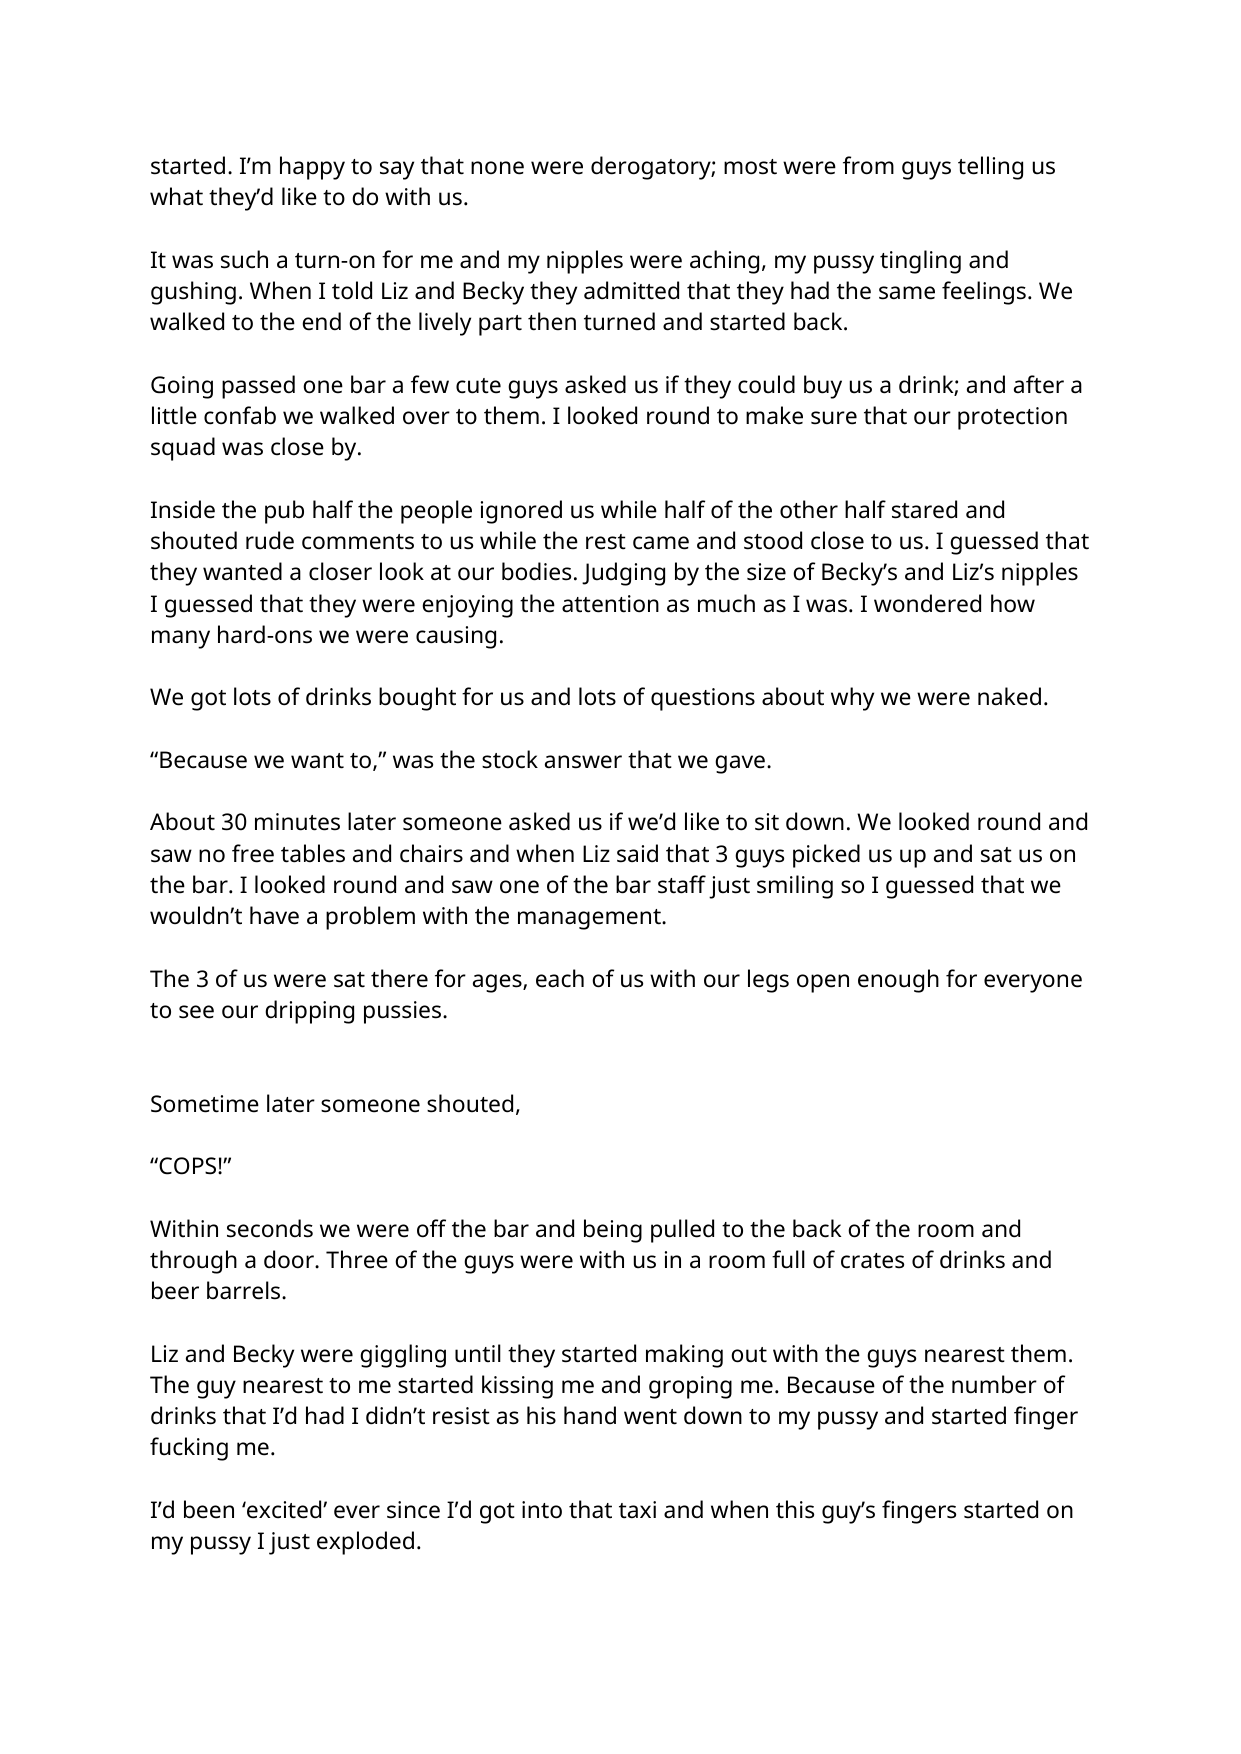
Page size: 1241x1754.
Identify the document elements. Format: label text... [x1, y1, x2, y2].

text I’d been ‘excited’ ever since I’d got into that taxi and when this guy’s fingers started on my pussy I just exploded. [150, 1494, 1090, 1556]
text Sometime later someone shouted, [150, 1087, 1090, 1119]
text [150, 150, 1090, 212]
text The 3 of us were sat there for ages, each of us with our legs open enough for everyone to see our dripping pussies. [150, 962, 1090, 1025]
text Inside the pub half the people ignored us while half of the other half stared and shouted rude comments to us while the rest came and stood close to us. I guessed that they wanted a closer look at our bodies. Judging by the size of Becky’s and Liz’s nipples I guessed that they were enjoying the attention as much as I was. I wondered how many hard-ons we were causing. [150, 494, 1090, 650]
text We got lots of drinks bought for us and lots of questions about why we were naked. [150, 681, 1090, 712]
text Within seconds we were off the bar and being pulled to the back of the room and through a door. Three of the guys were with us in a room full of crates of drinks and beer barrels. [150, 1212, 1090, 1306]
text About 30 minutes later someone asked us if we’d like to sit down. We looked round and saw no free tables and chairs and when Liz said that 3 guys picked us up and sat us on the bar. I looked round and saw one of the bar staff just smiling so I guessed that we wouldn’t have a problem with the management. [150, 806, 1090, 931]
text It was such a turn-on for me and my nipples were aching, my pussy tingling and gushing. When I told Liz and Becky they admitted that they had the same feelings. We walked to the end of the lively part then turned and started back. [150, 244, 1090, 337]
text Going passed one bar a few cute guys asked us if they could buy us a drink; and after a little confab we walked over to them. I looked round to make sure that our protection squad was close by. [150, 369, 1090, 462]
text “COPS!” [150, 1150, 1090, 1181]
text Liz and Becky were giggling until they started making out with the guys nearest them. The guy nearest to me started kissing me and groping me. Because of the number of drinks that I’d had I didn’t resist as his hand went down to my pussy and started finger fucking me. [150, 1337, 1090, 1462]
text “Because we want to,” was the stock answer that we gave. [150, 744, 1090, 775]
